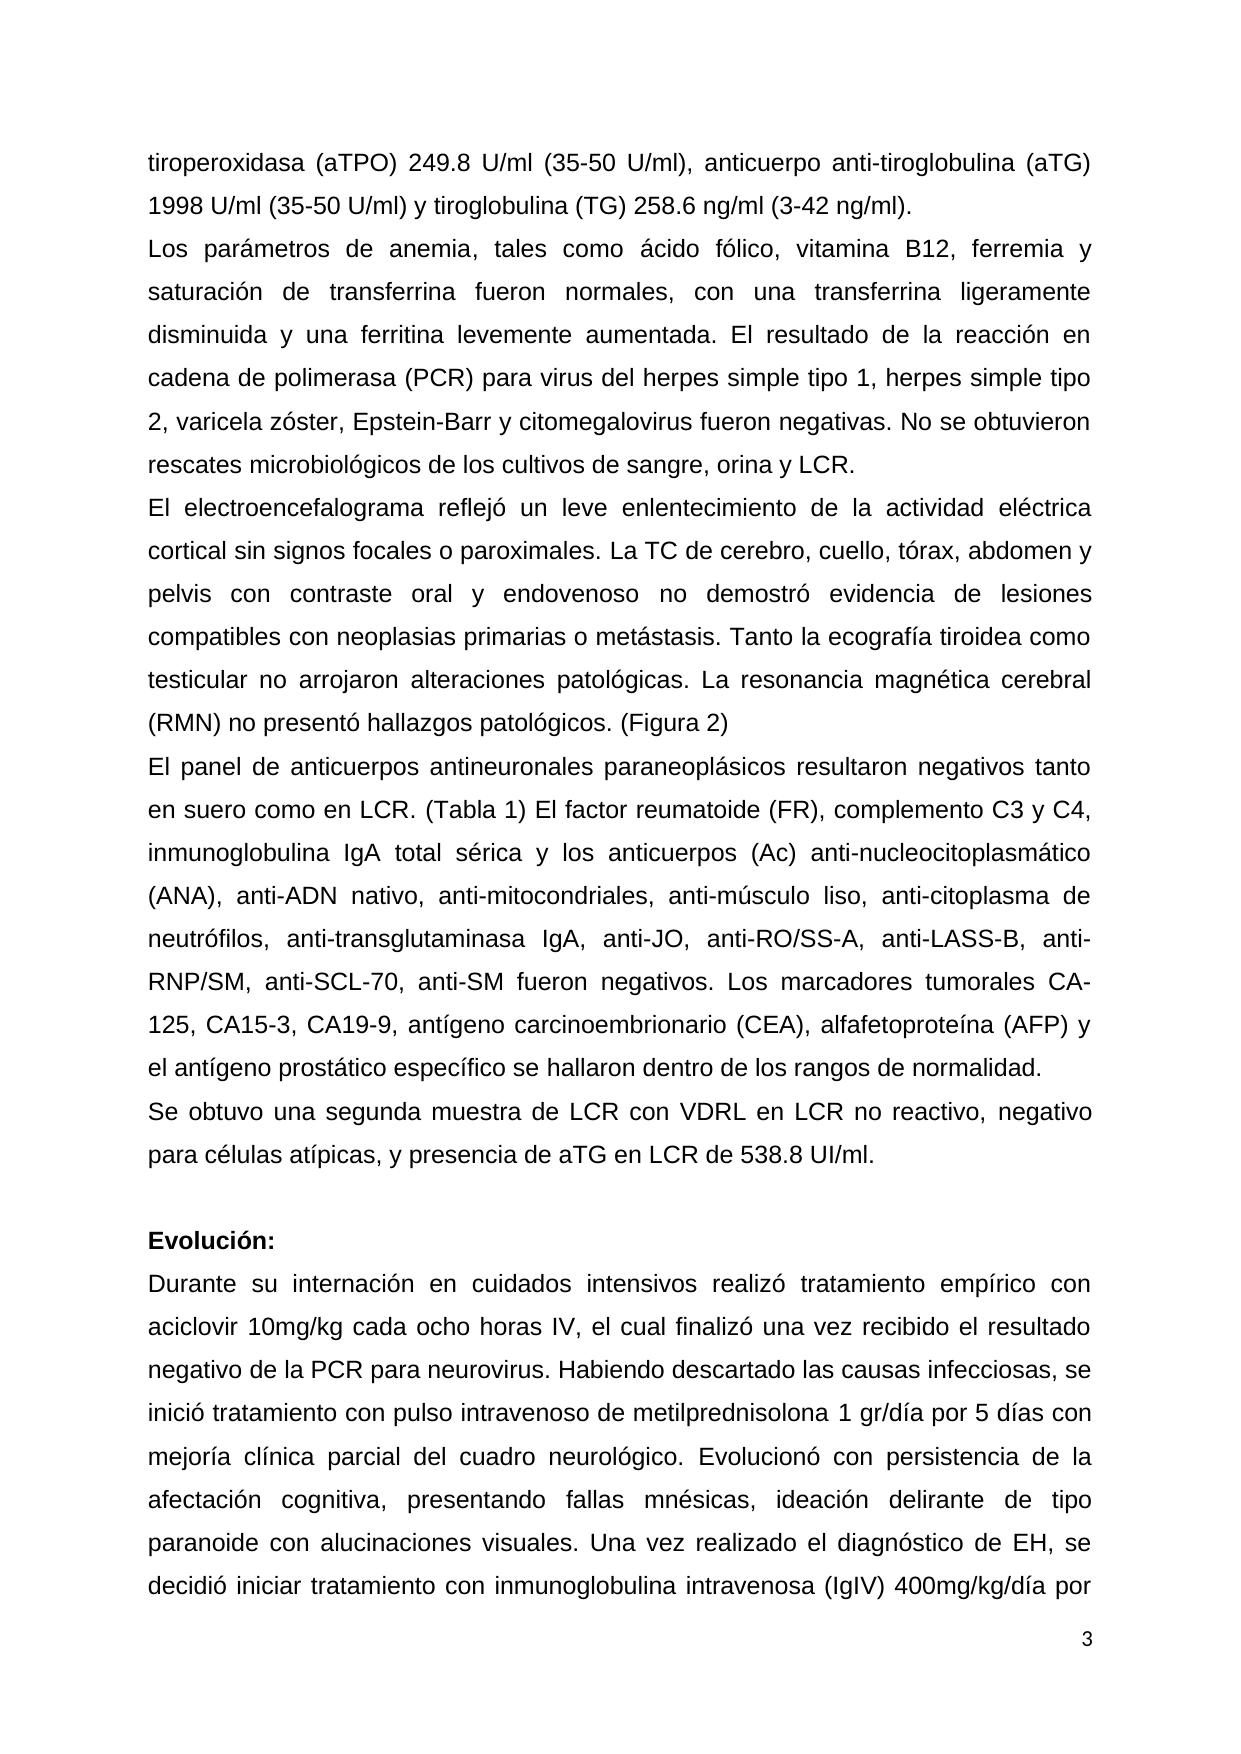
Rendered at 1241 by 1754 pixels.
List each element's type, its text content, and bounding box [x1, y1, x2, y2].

text El panel de anticuerpos antineuronales paraneoplásicos resultaron negativos tanto en suero como en LCR. (Tabla 1) El factor reumatoide (FR), complemento C3 y C4, inmunoglobulina IgA total sérica y los anticuerpos (Ac) anti-nucleocitoplasmático (ANA), anti-ADN nativo, anti-mitocondriales, anti-músculo liso, anti-citoplasma de neutrófilos, anti-transglutaminasa IgA, anti-JO, anti-RO/SS-A, anti-LASS-B, anti-RNP/SM, anti-SCL-70, anti-SM fueron negativos. Los marcadores tumorales CA-125, CA15-3, CA19-9, antígeno carcinoembrionario (CEA), alfafetoproteína (AFP) y el antígeno prostático específico se hallaron dentro de los rangos de normalidad. [148, 751, 1092, 1082]
text Evolución: [148, 1226, 1092, 1254]
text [148, 148, 1092, 219]
text Se obtuvo una segunda muestra de LCR con VDRL en LCR no reactivo, negativo para células atípicas, y presencia de aTG en LCR de 538.8 UI/ml. [148, 1096, 1092, 1168]
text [148, 1269, 1092, 1599]
text Los parámetros de anemia, tales como ácido fólico, vitamina B12, ferremia y saturación de transferrina fueron normales, con una transferrina ligeramente disminuida y una ferritina levemente aumentada. El resultado de la reacción en cadena de polimerasa (PCR) para virus del herpes simple tipo 1, herpes simple tipo 2, varicela zóster, Epstein-Barr y citomegalovirus fueron negativas. No se obtuvieron rescates microbiológicos de los cultivos de sangre, orina y LCR. [148, 234, 1092, 478]
text El electroencefalograma reflejó un leve enlentecimiento de la actividad eléctrica cortical sin signos focales o paroximales. La TC de cerebro, cuello, tórax, abdomen y pelvis con contraste oral y endovenoso no demostró evidencia de lesiones compatibles con neoplasias primarias o metástasis. Tanto la ecografía tiroidea como testicular no arrojaron alteraciones patológicas. La resonancia magnética cerebral (RMN) no presentó hallazgos patológicos. (Figura 2) [148, 493, 1092, 737]
